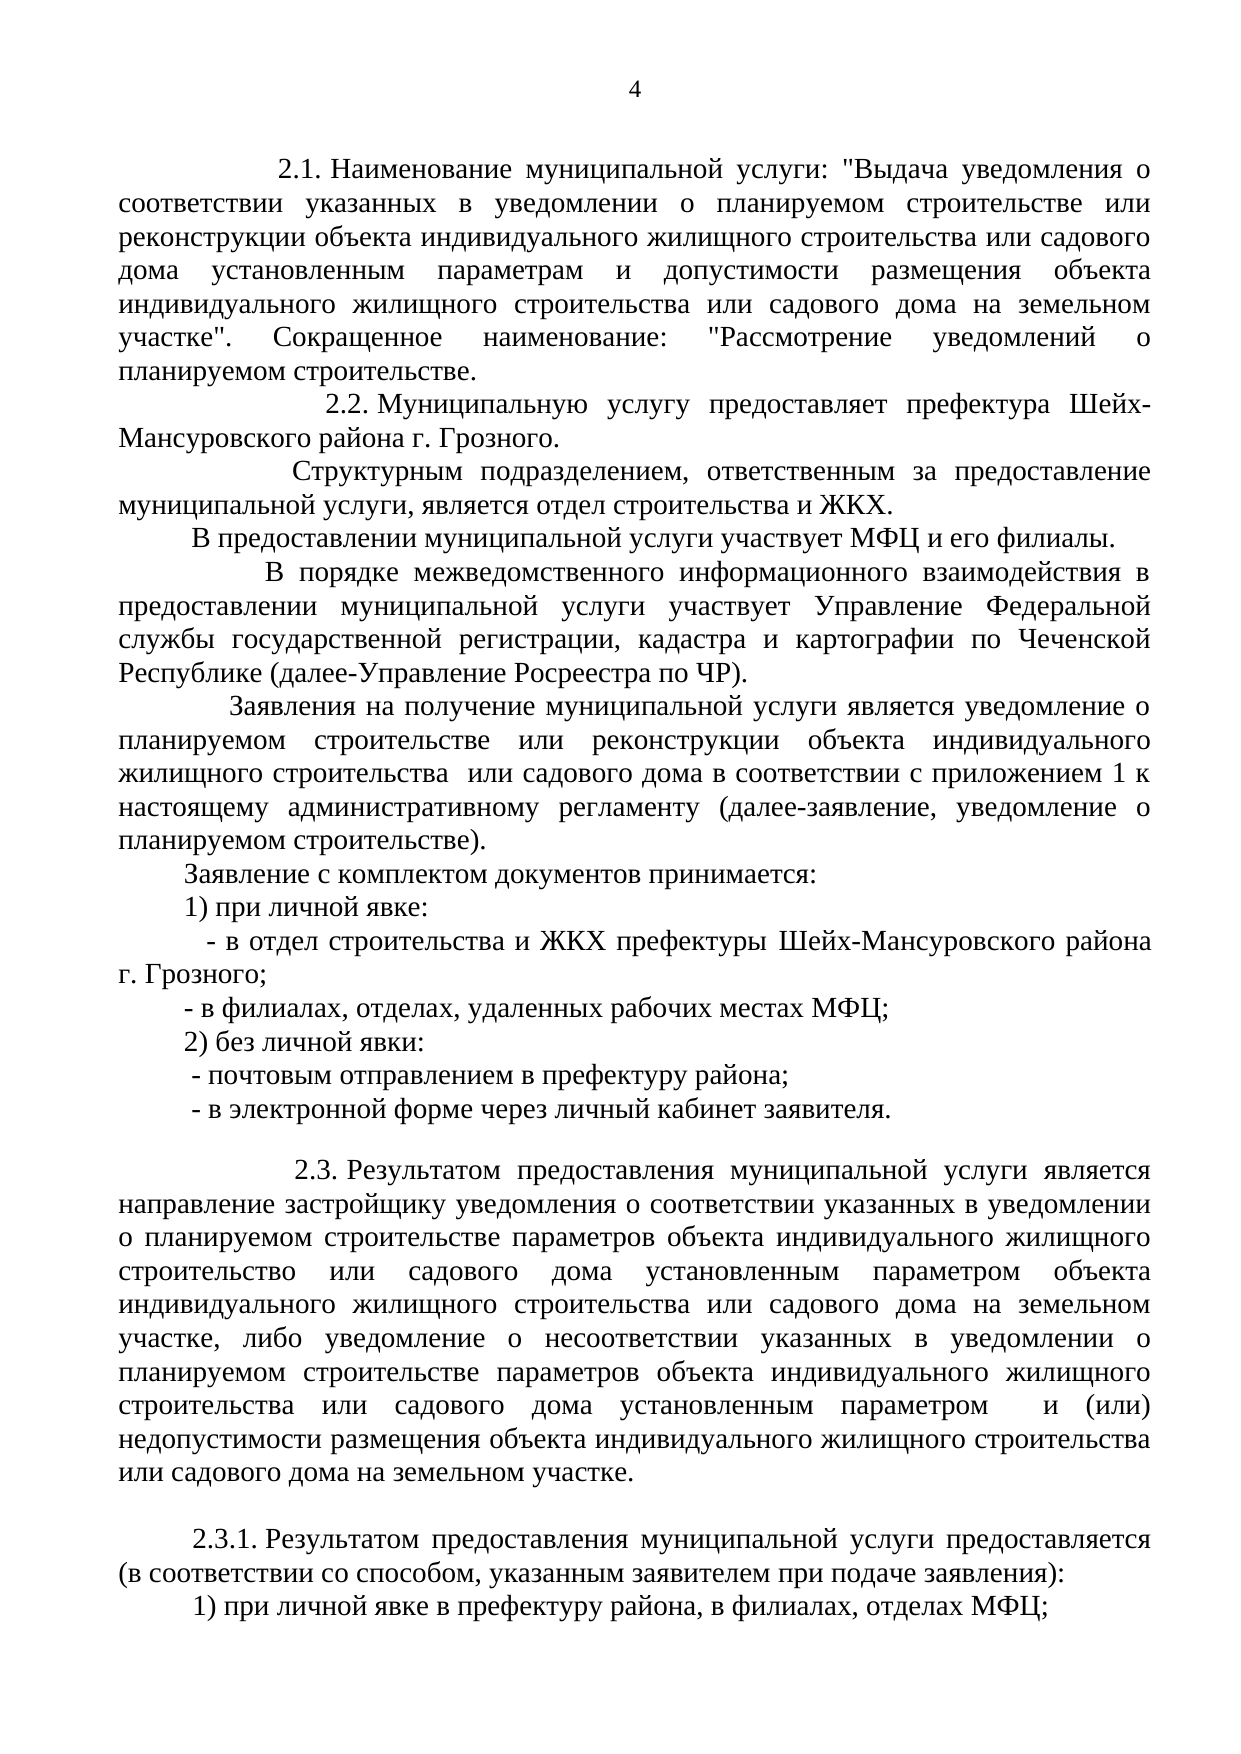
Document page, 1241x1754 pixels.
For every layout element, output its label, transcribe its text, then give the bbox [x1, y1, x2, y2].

text 2.3.1. Результатом предоставления муниципальной услуги предоставляется (в соответствии со способом, указанным заявителем при подаче заявления): [118, 1521, 1152, 1588]
text 2.2. Муниципальную услугу предоставляет префектура Шейх-Мансуровского района г. Грозного. [118, 386, 1152, 453]
text 2.3. Результатом предоставления муниципальной услуги является направление застройщику уведомления о соответствии указанных в уведомлении о планируемом строительстве параметров объекта индивидуального жилищного строительство или садового дома установленным параметром объекта индивидуального жилищного строительства или садового дома на земельном участке, либо уведомление о несоответствии указанных в уведомлении о планируемом строительстве параметров объекта индивидуального жилищного строительства или садового дома установленным параметром и (или) недопустимости размещения объекта индивидуального жилищного строительства или садового дома на земельном участке. [118, 1152, 1152, 1488]
text Заявления на получение муниципальной услуги является уведомление о планируемом строительстве или реконструкции объекта индивидуального жилищного строительства или садового дома в соответствии с приложением 1 к настоящему административному регламенту (далее-заявление, уведомление о планируемом строительстве). [118, 688, 1152, 856]
text 2) без личной явки: [118, 1024, 1152, 1057]
text В порядке межведомственного информационного взаимодействия в предоставлении муниципальной услуги участвует Управление Федеральной службы государственной регистрации, кадастра и картографии по Чеченской Республике (далее-Управление Росреестра по ЧР). [118, 554, 1152, 688]
text - в электронной форме через личный кабинет заявителя. [118, 1091, 1152, 1124]
text - почтовым отправлением в префектуру района; [118, 1057, 1152, 1091]
text 2.1. Наименование муниципальной услуги: "Выдача уведомления о соответствии указанных в уведомлении о планируемом строительстве или реконструкции объекта индивидуального жилищного строительства или садового дома установленным параметрам и допустимости размещения объекта индивидуального жилищного строительства или садового дома на земельном участке". Сокращенное наименование: "Рассмотрение уведомлений о планируемом строительстве. [118, 152, 1152, 386]
text Структурным подразделением, ответственным за предоставление муниципальной услуги, является отдел строительства и ЖКХ. [118, 453, 1152, 521]
text - в отдел строительства и ЖКХ префектуры Шейх-Мансуровского района г. Грозного; [118, 923, 1152, 990]
text В предоставлении муниципальной услуги участвует МФЦ и его филиалы. [118, 521, 1152, 554]
text Заявление с комплектом документов принимается: [118, 856, 1152, 889]
text 1) при личной явке в префектуру района, в филиалах, отделах МФЦ; [118, 1588, 1152, 1622]
text - в филиалах, отделах, удаленных рабочих местах МФЦ; [118, 990, 1152, 1024]
text 1) при личной явке: [118, 889, 1152, 923]
